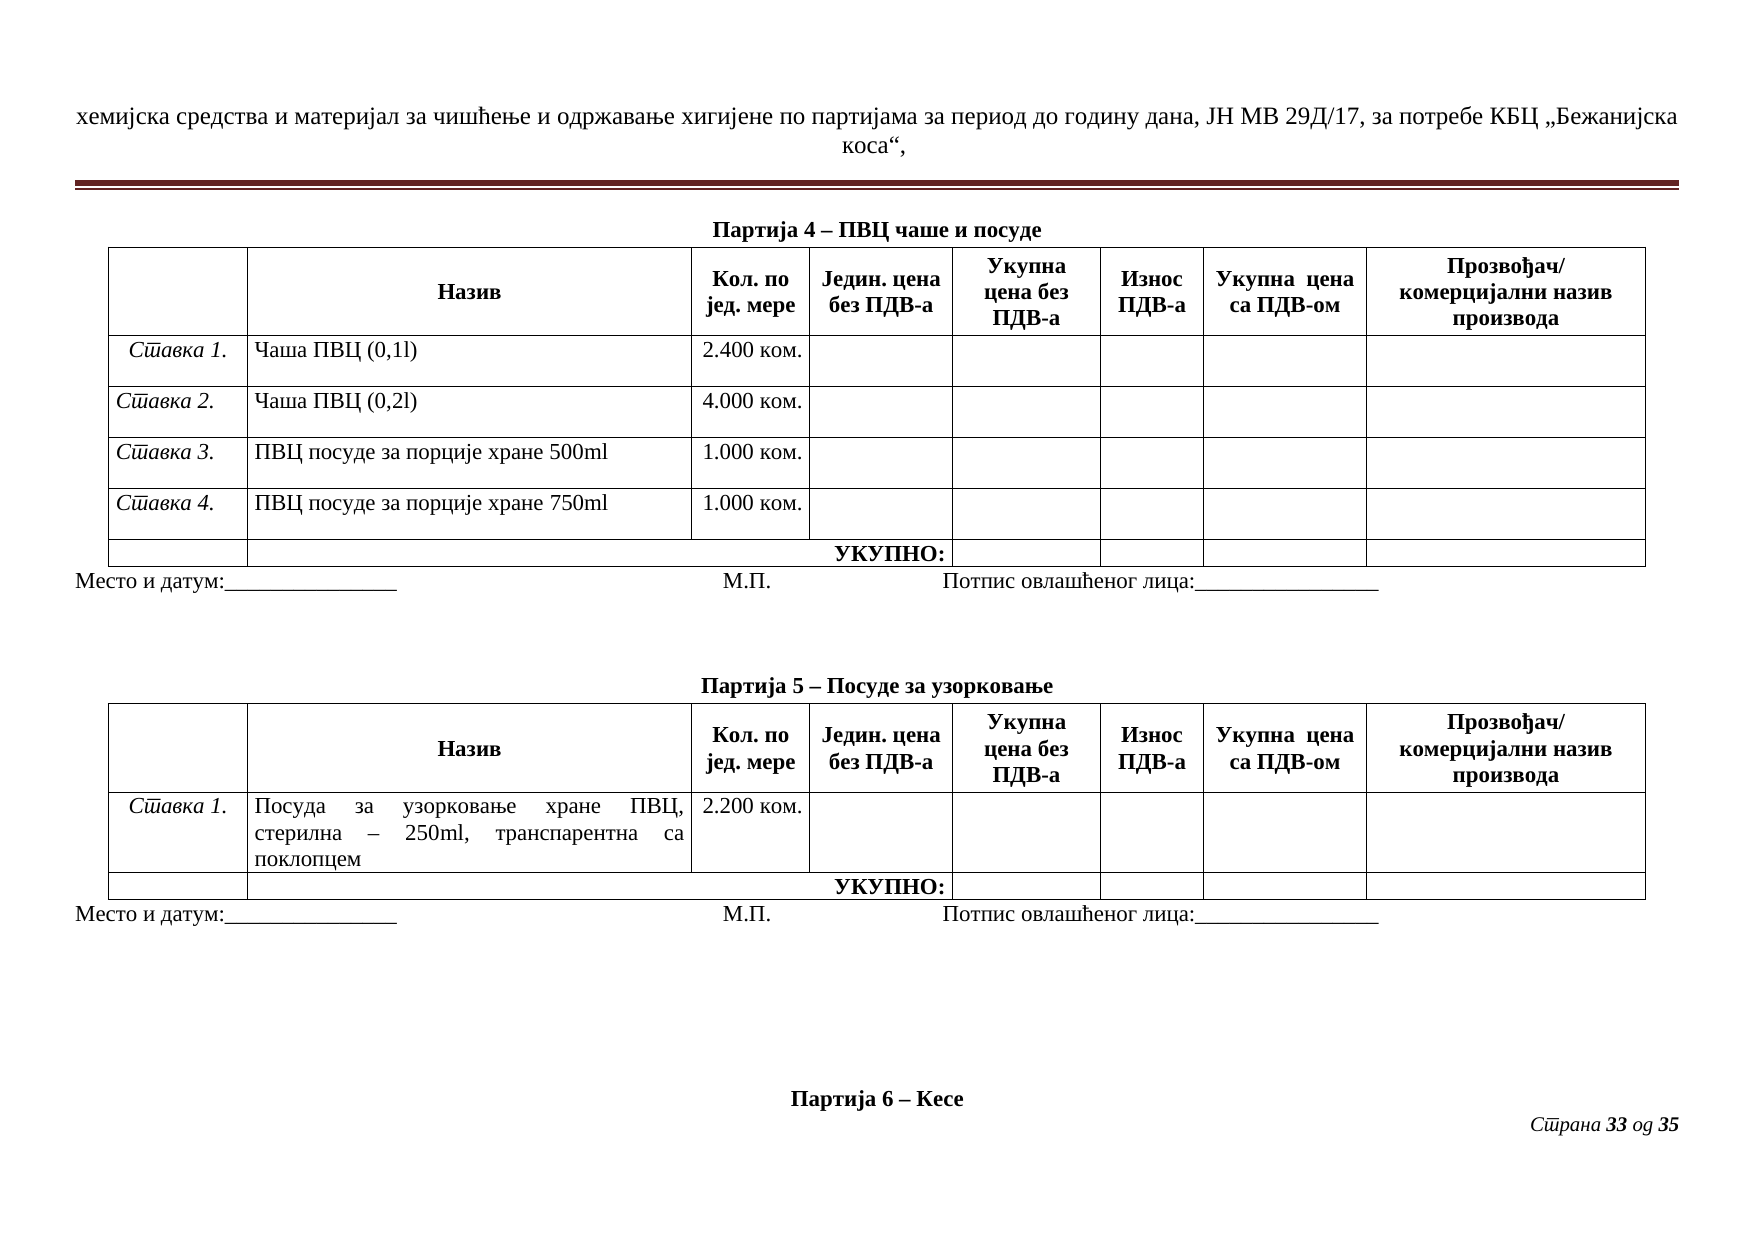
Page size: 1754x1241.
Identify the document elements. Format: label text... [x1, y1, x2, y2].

table_cell [1367, 873, 1645, 899]
table_cell [1101, 873, 1203, 899]
table_cell [1204, 793, 1366, 872]
table_header Кол. по јед. мере [692, 248, 809, 335]
table_cell 2.200 ком. [692, 793, 809, 872]
table_cell [1101, 438, 1203, 488]
table_header Прозвођач/ комерцијални назив производа [1367, 704, 1645, 792]
table_cell [953, 793, 1100, 872]
table_cell [1204, 387, 1366, 437]
table_header [109, 704, 247, 792]
table_cell 1.000 ком. [692, 489, 809, 539]
table_cell Ставка 4. [109, 489, 247, 539]
table_header Кол. по јед. мере [692, 704, 809, 792]
table_cell 1.000 ком. [692, 438, 809, 488]
table_cell 2.400 ком. [692, 336, 809, 386]
table_cell [109, 873, 247, 899]
table_header [109, 248, 247, 335]
table_header Укупна цена без ПДВ-а [953, 248, 1100, 335]
table_cell [953, 336, 1100, 386]
table_header Укупна цена са ПДВ-ом [1204, 704, 1366, 792]
table_cell [953, 489, 1100, 539]
table_header Износ ПДВ-а [1101, 248, 1203, 335]
table_cell [953, 540, 1100, 566]
table_cell Ставка 2. [109, 387, 247, 437]
table_cell [1367, 540, 1645, 566]
table_cell [1204, 336, 1366, 386]
table_cell ПВЦ посуде за порције хране 500ml [248, 438, 691, 488]
table_cell [1204, 438, 1366, 488]
table_cell [1101, 336, 1203, 386]
table_cell УКУПНО: [248, 540, 952, 566]
table_cell [1204, 873, 1366, 899]
table_cell [109, 540, 247, 566]
table_cell [953, 873, 1100, 899]
table_cell Чаша ПВЦ (0,1l) [248, 336, 691, 386]
table_cell Посуда за узорковање хране ПВЦ, стерилна – 250ml, транспарентна са поклопцем [248, 793, 691, 872]
table_header Укупна цена са ПДВ-ом [1204, 248, 1366, 335]
table_cell Ставка 3. [109, 438, 247, 488]
table_cell УКУПНО: [248, 873, 952, 899]
table_header Износ ПДВ-а [1101, 704, 1203, 792]
table_cell [810, 793, 952, 872]
table_cell [953, 438, 1100, 488]
table_header Укупна цена без ПДВ-а [953, 704, 1100, 792]
table_cell [1367, 387, 1645, 437]
table_cell [1367, 489, 1645, 539]
table_header Назив [248, 704, 691, 792]
table_cell [1367, 793, 1645, 872]
table_cell [953, 387, 1100, 437]
table_header Једин. цена без ПДВ-а [810, 248, 952, 335]
table_cell Ставка 1. [109, 793, 247, 872]
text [75, 261, 1679, 593]
text Партија 6 – Кесе [75, 1084, 1679, 1111]
table_cell [810, 387, 952, 437]
table_cell [1101, 793, 1203, 872]
table_cell [1101, 489, 1203, 539]
table_header Назив [248, 248, 691, 335]
table_cell [810, 489, 952, 539]
table_cell ПВЦ посуде за порције хране 750ml [248, 489, 691, 539]
table_cell [1204, 489, 1366, 539]
table_cell Чаша ПВЦ (0,2l) [248, 387, 691, 437]
text Партија 5 – Посуде за узорковање [75, 672, 1679, 699]
table_cell [810, 336, 952, 386]
table_cell [1101, 540, 1203, 566]
table_header Прозвођач/ комерцијални назив производа [1367, 248, 1645, 335]
table_cell [1367, 438, 1645, 488]
table_cell Ставка 1. [109, 336, 247, 386]
text Партија 4 – ПВЦ чаше и посуде [75, 216, 1679, 242]
table_cell [1367, 336, 1645, 386]
table_cell [810, 438, 952, 488]
table_cell [1204, 540, 1366, 566]
table_cell 4.000 ком. [692, 387, 809, 437]
table_cell [1101, 387, 1203, 437]
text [75, 718, 1679, 926]
table_header Једин. цена без ПДВ-а [810, 704, 952, 792]
